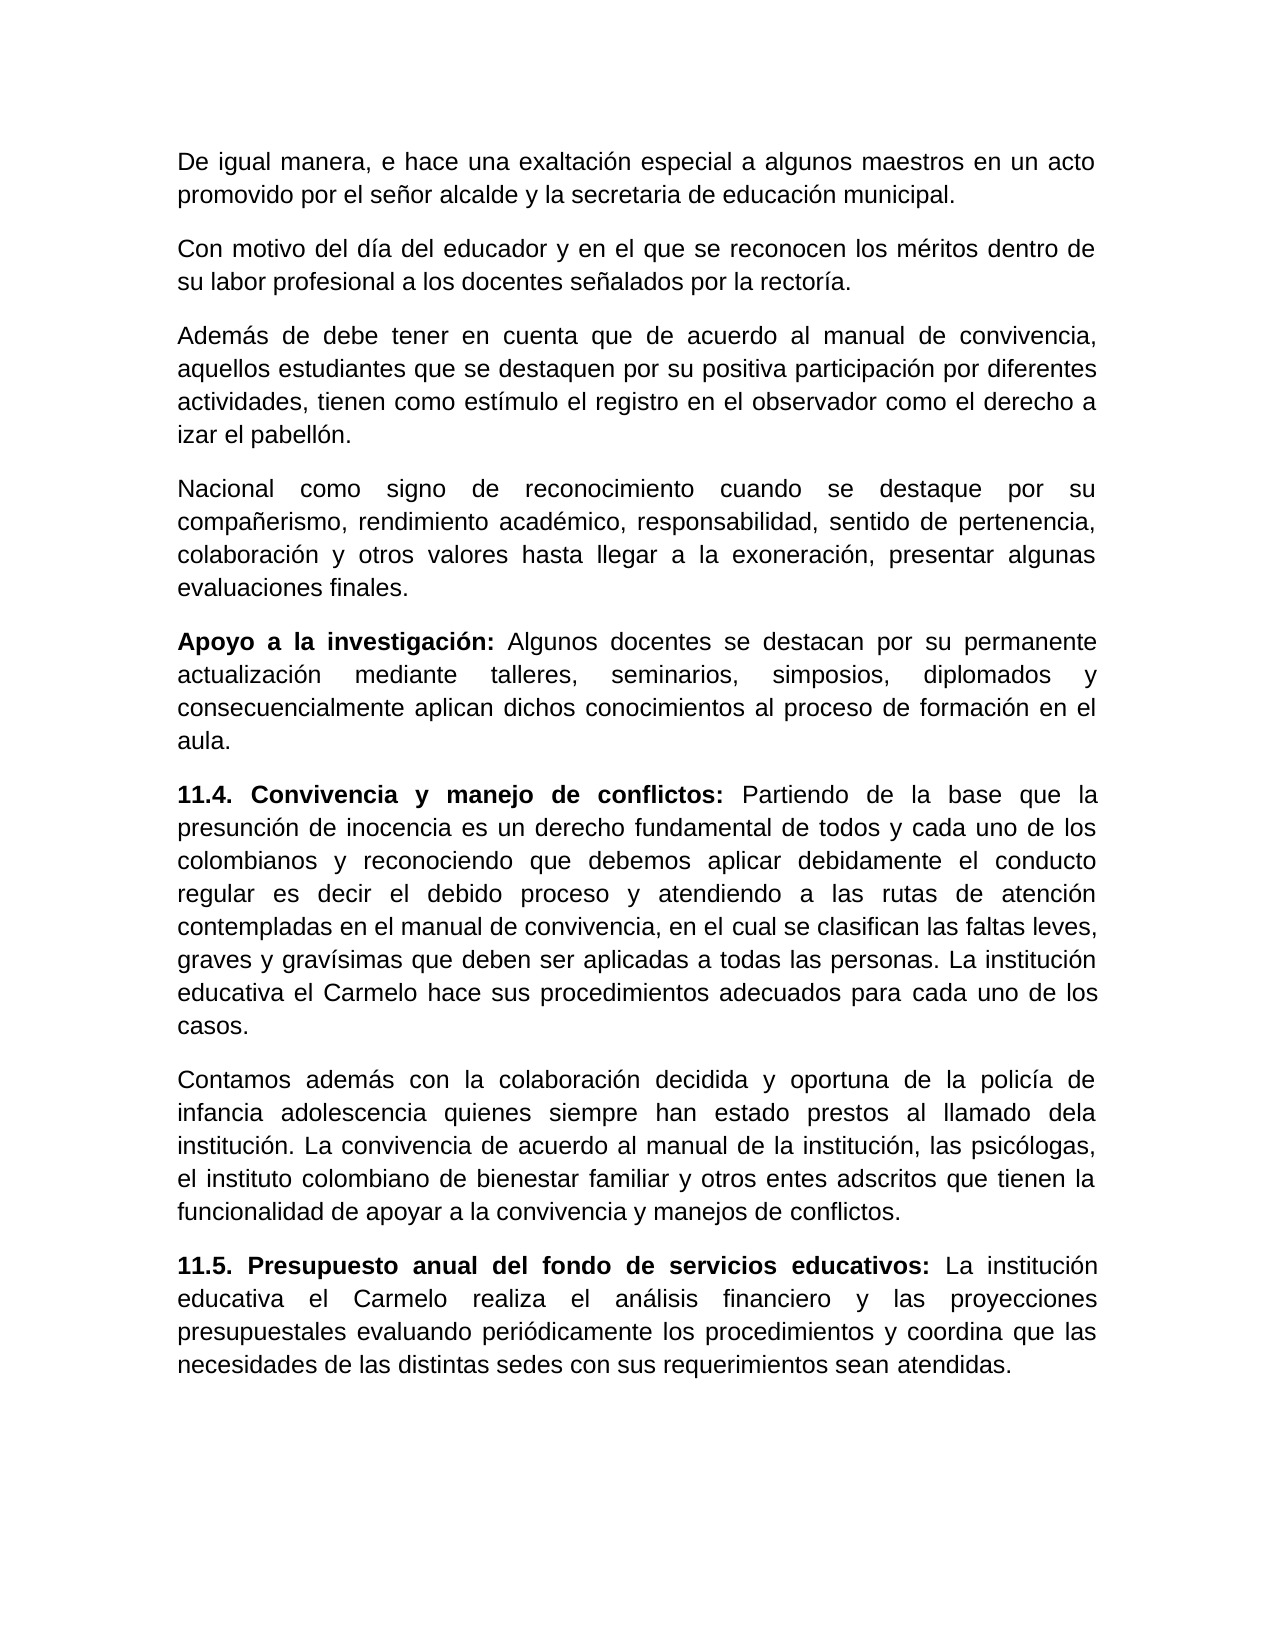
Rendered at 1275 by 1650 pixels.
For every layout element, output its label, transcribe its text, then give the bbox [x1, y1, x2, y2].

list Convivencia y manejo de conflictos: Partiendo de la base que la presunción de inocencia es un derecho fundamental de todos y cada uno de los colombianos y reconociendo que debemos aplicar debidamente el conducto regular es decir el debido proceso y atendiendo a las rutas de atención contempladas en el manual de convivencia, en el cual se clasifican las faltas leves, graves y gravísimas que deben ser aplicadas a todas las personas. La institución educativa el Carmelo hace sus procedimientos adecuados para cada uno de los casos. [177, 779, 1098, 1039]
text Apoyo a la investigación: Algunos docentes se destacan por su permanente actualización mediante talleres, seminarios, simposios, diplomados y consecuencialmente aplican dichos conocimientos al proceso de formación en el aula. [177, 627, 1098, 754]
text Además de debe tener en cuenta que de acuerdo al manual de convivencia, aquellos estudiantes que se destaquen por su positiva participación por diferentes actividades, tienen como estímulo el registro en el observador como el derecho a izar el pabellón. [177, 321, 1098, 449]
list Presupuesto anual del fondo de servicios educativos: La institución educativa el Carmelo realiza el análisis financiero y las proyecciones presupuestales evaluando periódicamente los procedimientos y coordina que las necesidades de las distintas sedes con sus requerimientos sean atendidas. [177, 1251, 1098, 1378]
text Nacional como signo de reconocimiento cuando se destaque por su compañerismo, rendimiento académico, responsabilidad, sentido de pertenencia, colaboración y otros valores hasta llegar a la exoneración, presentar algunas evaluaciones finales. [177, 474, 1097, 602]
text Contamos además con la colaboración decidida y oportuna de la policía de infancia adolescencia quienes siempre han estado prestos al llamado dela institución. La convivencia de acuerdo al manual de la institución, las psicólogas, el instituto colombiano de bienestar familiar y otros entes adscritos que tienen la funcionalidad de apoyar a la convivencia y manejos de conflictos. [177, 1065, 1097, 1226]
text De igual manera, e hace una exaltación especial a algunos maestros en un acto promovido por el señor alcalde y la secretaria de educación municipal. [177, 147, 1097, 209]
text Con motivo del día del educador y en el que se reconocen los méritos dentro de su labor profesional a los docentes señalados por la rectoría. [177, 234, 1097, 296]
